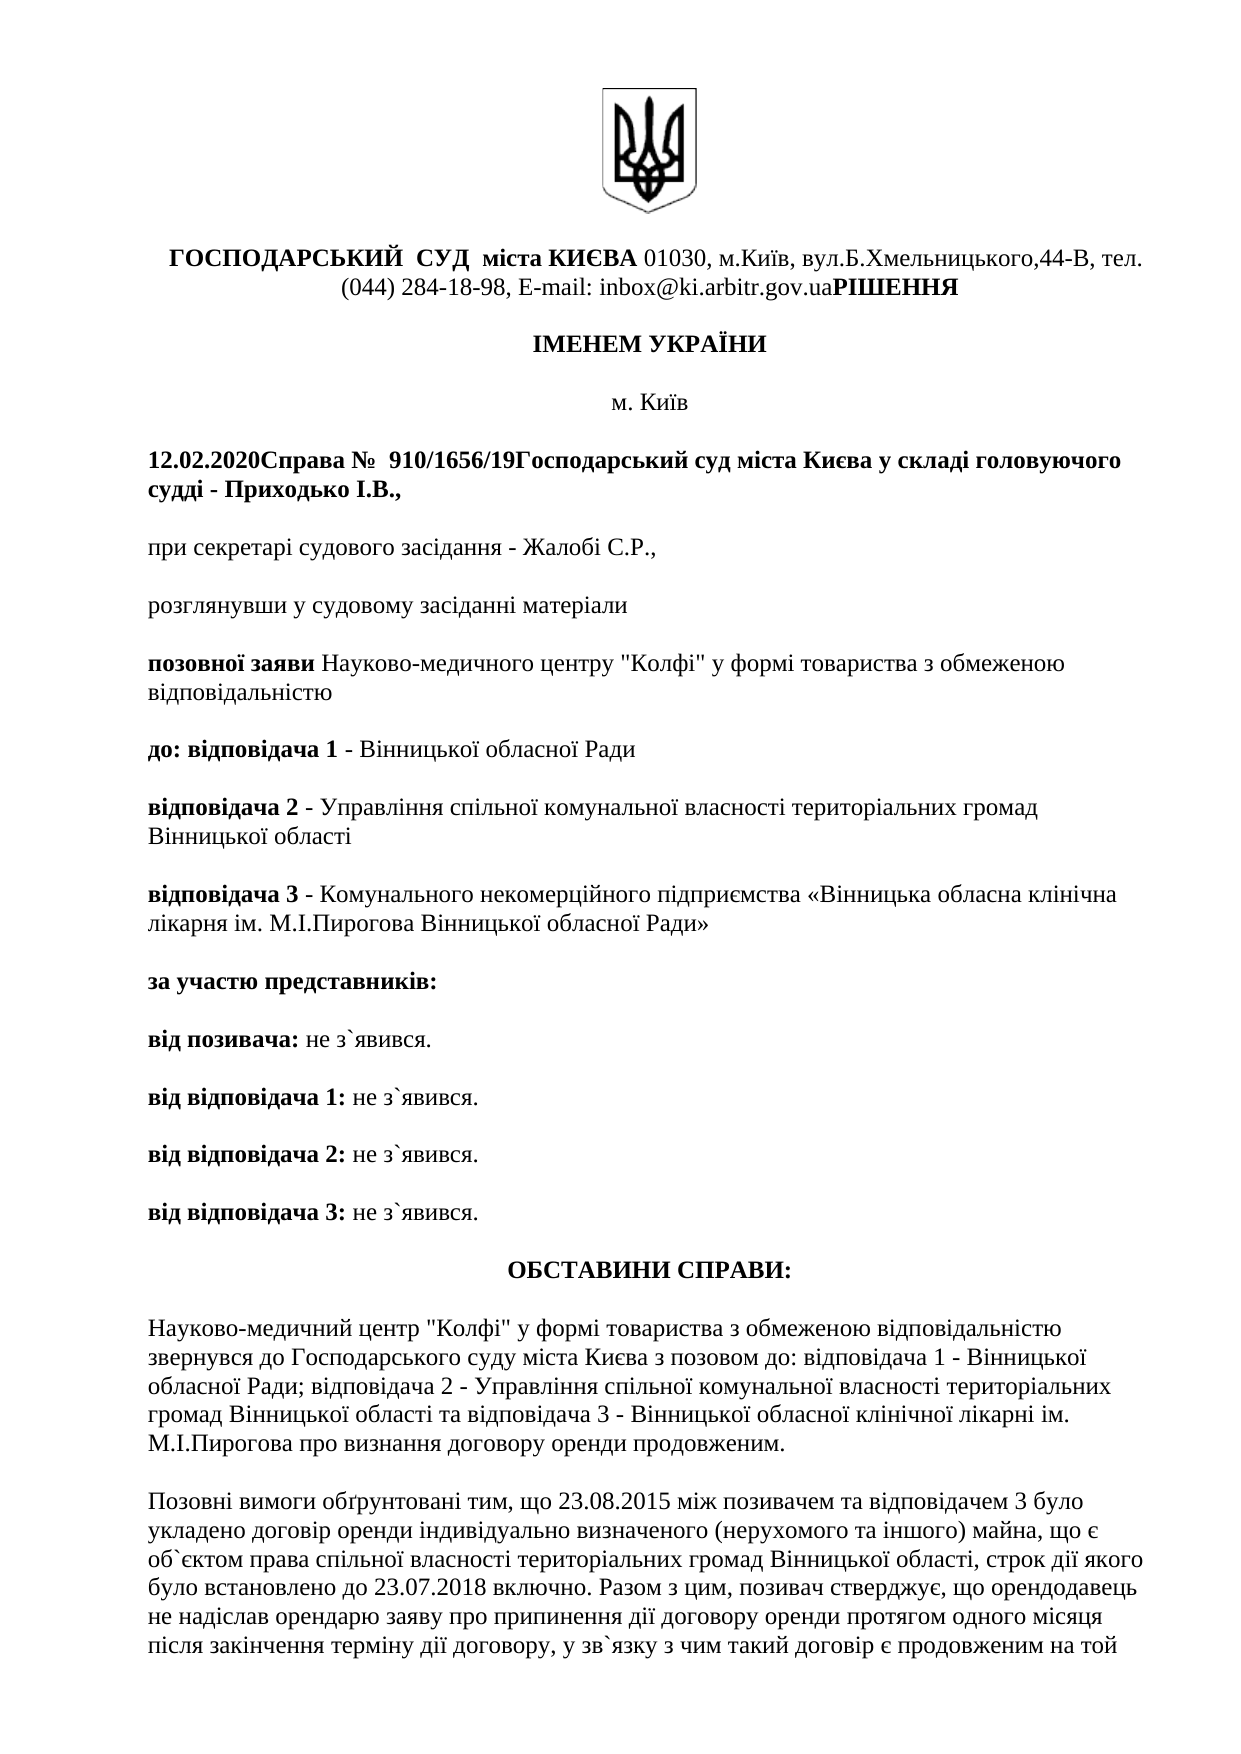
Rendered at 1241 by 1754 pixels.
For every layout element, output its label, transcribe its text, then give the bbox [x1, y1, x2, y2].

text відповідача 2 - Управління спільної комунальної власності територіальних громад Вінницької області [148, 792, 1152, 850]
text 12.02.2020Справа № 910/1656/19Господарський суд міста Києва у складі головуючого судді - Приходько І.В., [148, 445, 1152, 503]
text ОБСТАВИНИ СПРАВИ: [148, 1255, 1152, 1284]
text відповідача 3 - Комунального некомерційного підприємства «Вінницька обласна клінічна лікарня ім. М.І.Пирогова Вінницької обласної Ради» [148, 879, 1152, 937]
text від відповідача 3: не з`явився. [148, 1197, 1152, 1226]
text Науково-медичний центр "Колфі" у формі товариства з обмеженою відповідальністю звернувся до Господарського суду міста Києва з позовом до: відповідача 1 - Вінницької обласної Ради; відповідача 2 - Управління спільної комунальної власності територіальних громад Вінницької області та відповідача 3 - Вінницької обласної клінічної лікарні ім. М.І.Пирогова про визнання договору оренди продовженим. [148, 1313, 1152, 1457]
text за участю представників: [148, 966, 1152, 994]
text ІМЕНЕМ УКРАЇНИ [148, 329, 1152, 358]
text розглянувши у судовому засіданні матеріали [148, 590, 1152, 619]
text при секретарі судового засідання - Жалобі С.Р., [148, 532, 1152, 561]
picture [602, 88, 697, 214]
text від відповідача 2: не з`явився. [148, 1139, 1152, 1168]
text до: відповідача 1 - Вінницької обласної Ради [148, 734, 1152, 763]
text позовної заяви Науково-медичного центру "Колфі" у формі товариства з обмеженою відповідальністю [148, 648, 1152, 705]
text від відповідача 1: не з`явився. [148, 1082, 1152, 1110]
text ГОСПОДАРСЬКИЙ СУД міста КИЄВА 01030, м.Київ, вул.Б.Хмельницького,44-В, тел. (044) 284-18-98, E-mail: inbox@ki.arbitr.gov.uaРІШЕННЯ [148, 243, 1152, 300]
text від позивача: не з`явився. [148, 1024, 1152, 1052]
text м. Київ [148, 387, 1152, 416]
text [148, 1486, 1152, 1659]
